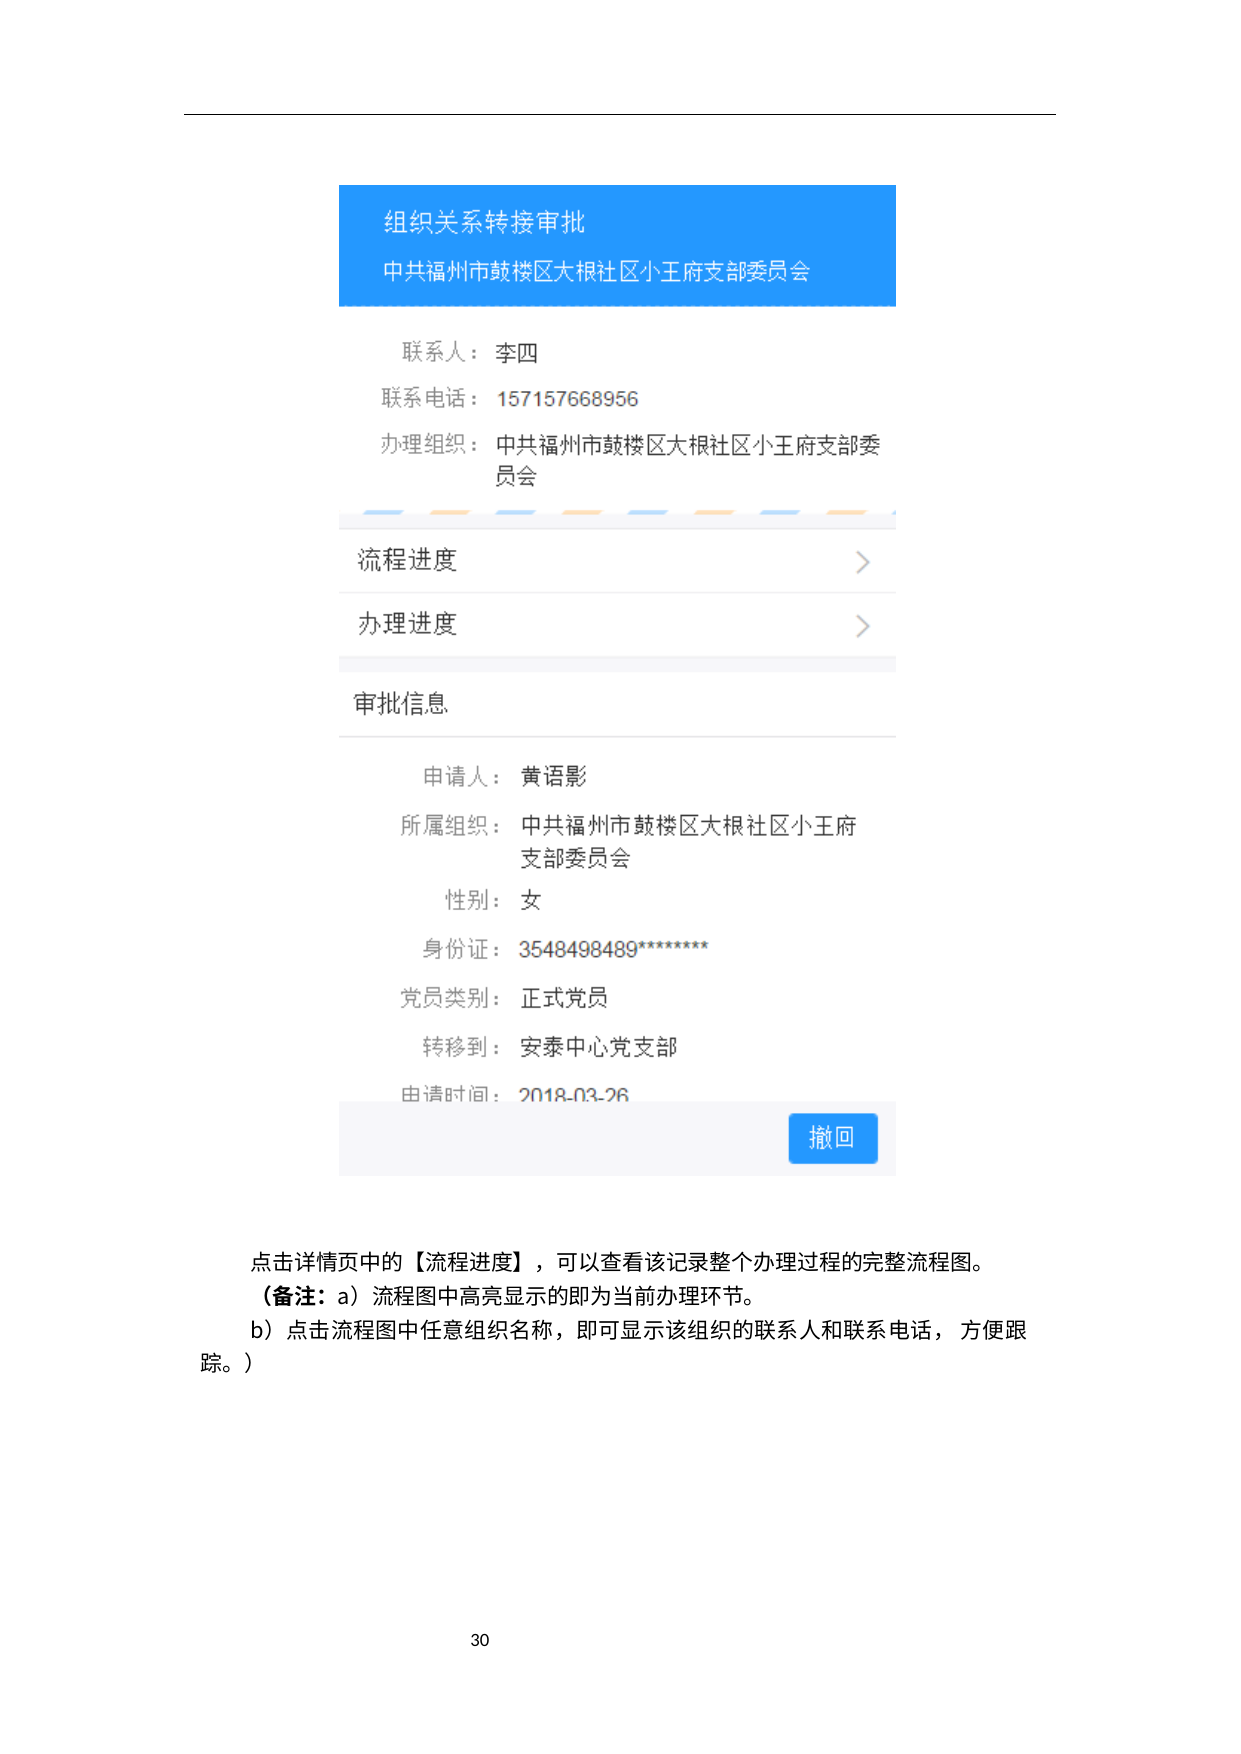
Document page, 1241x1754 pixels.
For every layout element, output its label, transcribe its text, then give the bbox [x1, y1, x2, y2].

picture [339, 185, 896, 1176]
text 点击详情页中的【流程进度】，可以查看该记录整个办理过程的完整流程图。 [200, 1245, 1028, 1278]
text b）点击流程图中任意组织名称，即可显示该组织的联系人和联系电话， 方便跟踪。） [200, 1312, 1028, 1378]
text （备注：a）流程图中高亮显示的即为当前办理环节。 [200, 1279, 1028, 1312]
